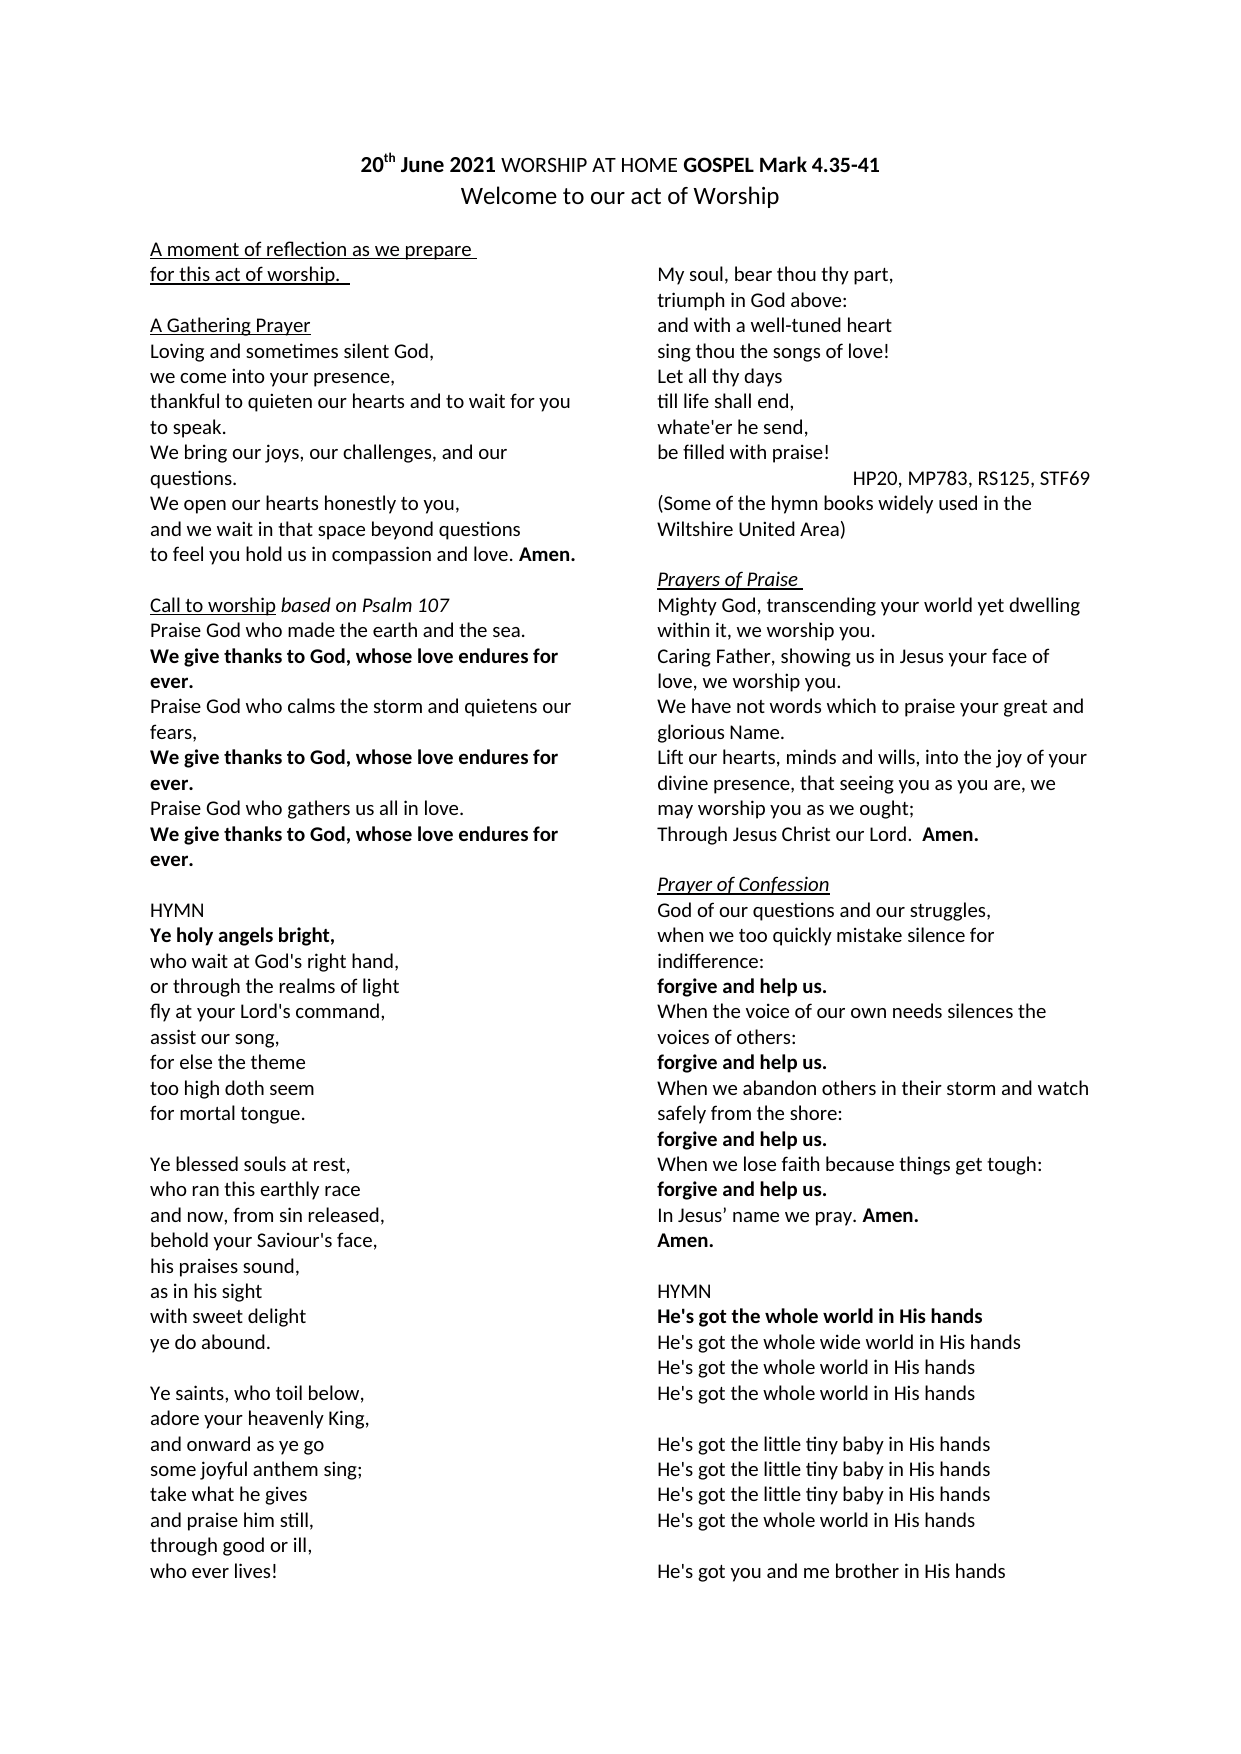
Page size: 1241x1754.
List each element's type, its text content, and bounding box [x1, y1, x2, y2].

text (Some of the hymn books widely used in the Wiltshire United Area) [657, 490, 1090, 541]
text Prayers of Praise [657, 567, 1090, 592]
text He's got the little tiny baby in His hands [657, 1482, 1090, 1507]
text Ye holy angels bright, who wait at God's right hand, or through the realms of light fly at your Lord's command, assist our song, for else the theme too high doth seem for mortal tongue. Ye blessed souls at rest, who ran this earthly race and now, from sin released, behold your Saviour's face, his praises sound, as in his sight with sweet delight ye do abound. Ye saints, who toil below, adore your heavenly King, and onward as ye go some joyful anthem sing; take what he gives and praise him still, through good or ill, who ever lives! My soul, bear thou thy part, triumph in God above: and with a well-tuned heart sing thou the songs of love! Let all thy days till life shall end, whate'er he send, be filled with praise! [150, 922, 583, 1583]
text 20th June 2021 WORSHIP AT HOME GOSPEL Mark 4.35-41 [150, 150, 1090, 178]
text Caring Father, showing us in Jesus your face of love, we worship you. [657, 643, 1090, 694]
text HP20, MP783, RS125, STF69 [657, 465, 1090, 490]
text God of our questions and our struggles, when we too quickly mistake silence for indifference: forgive and help us. When the voice of our own needs silences the voices of others: forgive and help us. When we abandon others in their storm and watch safely from the shore: forgive and help us. When we lose faith because things get tough: forgive and help us. In Jesus’ name we pray. Amen. Amen. [657, 897, 1090, 1253]
text Call to worship based on Psalm 107 [150, 592, 583, 617]
text A Gathering Prayer [150, 312, 583, 338]
text Welcome to our act of Worship [150, 180, 1090, 211]
text He's got the little tiny baby in His hands [657, 1456, 1090, 1482]
text for this act of worship. [150, 262, 583, 287]
text A moment of reflection as we prepare [150, 236, 583, 262]
text HYMN [150, 897, 583, 922]
text Ye holy angels bright, who wait at God's right hand, or through the realms of light fly at your Lord's command, assist our song, for else the theme too high doth seem for mortal tongue. Ye blessed souls at rest, who ran this earthly race and now, from sin released, behold your Saviour's face, his praises sound, as in his sight with sweet delight ye do abound. Ye saints, who toil below, adore your heavenly King, and onward as ye go some joyful anthem sing; take what he gives and praise him still, through good or ill, who ever lives! My soul, bear thou thy part, triumph in God above: and with a well-tuned heart sing thou the songs of love! Let all thy days till life shall end, whate'er he send, be filled with praise! [657, 236, 1090, 465]
text Loving and sometimes silent God, we come into your presence, thankful to quieten our hearts and to wait for you to speak. We bring our joys, our challenges, and our questions. We open our hearts honestly to you, and we wait in that space beyond questions to feel you hold us in compassion and love. Amen. [150, 338, 583, 567]
text He's got the whole world in His hands [657, 1380, 1090, 1405]
text He's got the whole wide world in His hands [657, 1329, 1090, 1354]
text Through Jesus Christ our Lord. Amen. [657, 821, 1090, 846]
text He's got the little tiny baby in His hands [657, 1431, 1090, 1456]
text Prayer of Confession [657, 872, 1090, 897]
text He's got you and me brother in His hands [657, 1558, 1090, 1583]
text We have not words which to praise your great and glorious Name. [657, 694, 1090, 744]
text Praise God who made the earth and the sea. We give thanks to God, whose love endures for ever. Praise God who calms the storm and quietens our fears, We give thanks to God, whose love endures for ever. Praise God who gathers us all in love. We give thanks to God, whose love endures for ever. [150, 617, 583, 872]
text He's got the whole world in His hands [657, 1354, 1090, 1380]
text Mighty God, transcending your world yet dwelling within it, we worship you. [657, 592, 1090, 643]
text Lift our hearts, minds and wills, into the joy of your divine presence, that seeing you as you are, we may worship you as we ought; [657, 744, 1090, 821]
text He's got the whole world in His hands [657, 1304, 1090, 1329]
text He's got the whole world in His hands [657, 1507, 1090, 1532]
text HYMN [657, 1278, 1090, 1304]
